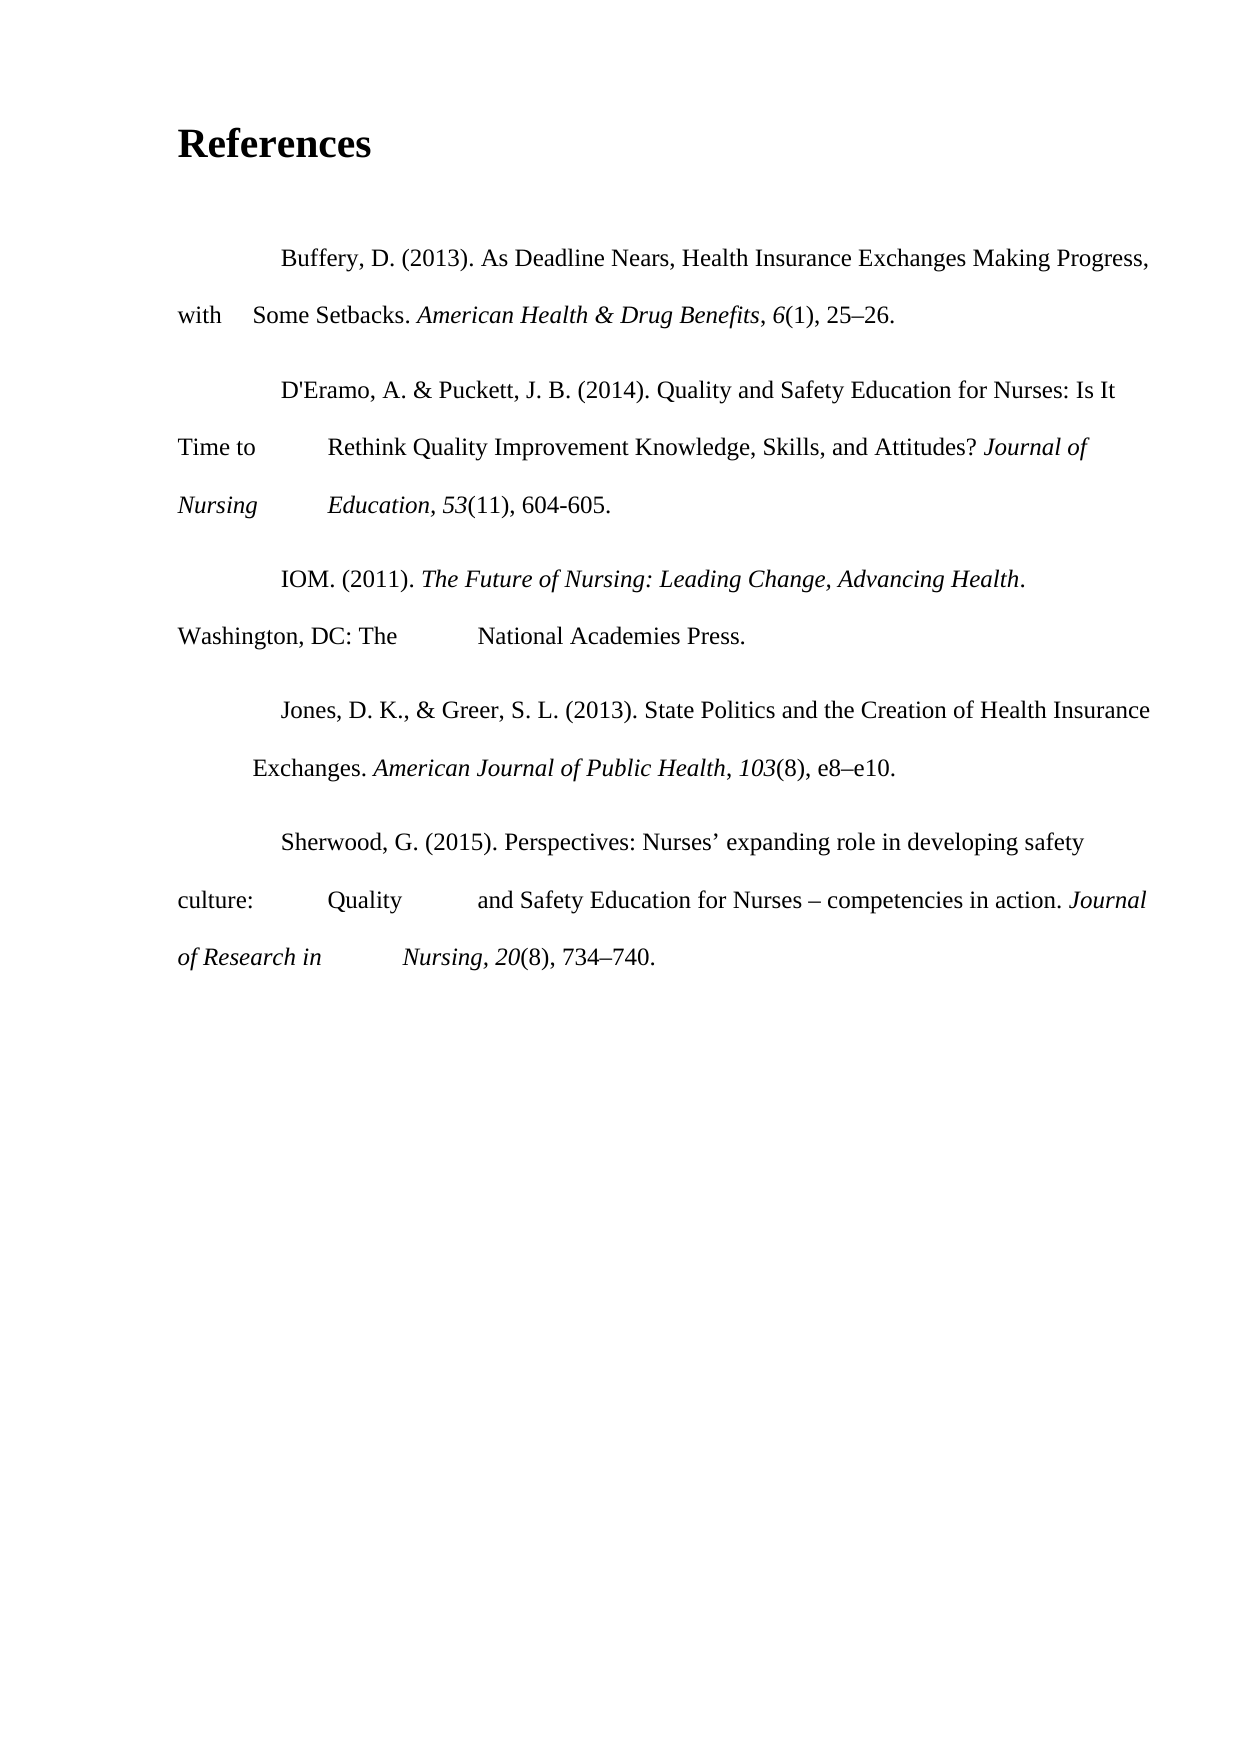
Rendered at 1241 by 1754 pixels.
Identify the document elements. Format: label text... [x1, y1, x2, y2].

text IOM. (2011). The Future of Nursing: Leading Change, Advancing Health. Washington, DC: The National Academies Press. [177, 564, 1152, 650]
text Sherwood, G. (2015). Perspectives: Nurses’ expanding role in developing safety culture: Quality and Safety Education for Nurses – competencies in action. Journal of Research in Nursing, 20(8), 734–740. [177, 827, 1152, 971]
text References [177, 118, 1152, 166]
text D'Eramo, A. & Puckett, J. B. (2014). Quality and Safety Education for Nurses: Is It Time to Rethink Quality Improvement Knowledge, Skills, and Attitudes? Journal of Nursing Education, 53(11), 604-605. [177, 375, 1152, 518]
text Jones, D. K., & Greer, S. L. (2013). State Politics and the Creation of Health Insurance Exchanges. American Journal of Public Health, 103(8), e8–e10. [177, 696, 1152, 782]
text Buffery, D. (2013). As Deadline Nears, Health Insurance Exchanges Making Progress, with Some Setbacks. American Health & Drug Benefits, 6(1), 25–26. [177, 243, 1152, 329]
